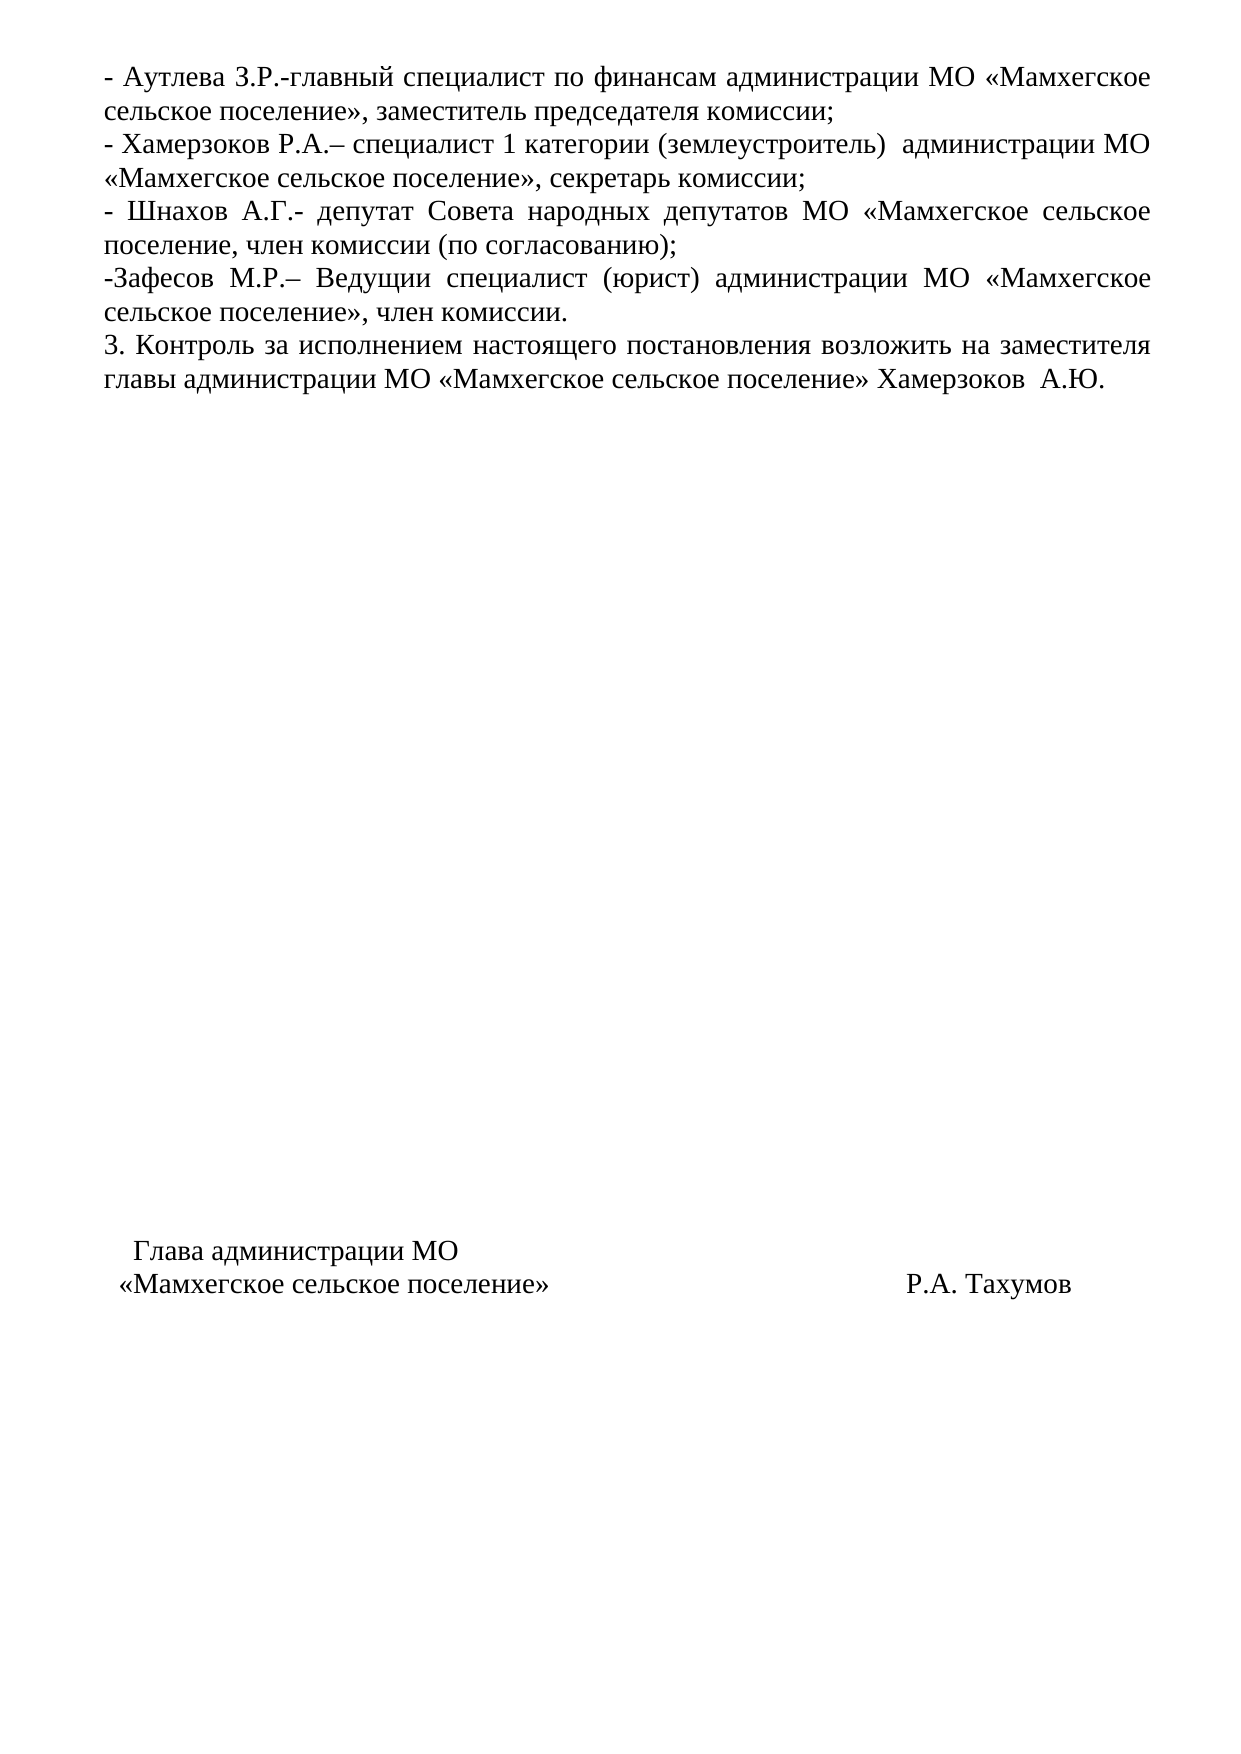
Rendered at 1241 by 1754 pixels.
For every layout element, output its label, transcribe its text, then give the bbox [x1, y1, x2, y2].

text - Шнахов А.Г.- депутат Совета народных депутатов МО «Мамхегское сельское поселение, член комиссии (по согласованию); [103, 193, 1152, 260]
text «Мамхегское сельское поселение» Р.А. Тахумов [103, 1267, 1107, 1300]
text -Зафесов М.Р.– Ведущии специалист (юрист) администрации МО «Мамхегское сельское поселение», член комиссии. [103, 260, 1152, 327]
text - Аутлева З.Р.-главный специалист по финансам администрации МО «Мамхегское сельское поселение», заместитель председателя комиссии; [103, 59, 1152, 126]
text Глава администрации МО [103, 1233, 1107, 1267]
text - Хамерзоков Р.А.– специалист 1 категории (землеустроитель) администрации МО «Мамхегское сельское поселение», секретарь комиссии; [103, 126, 1152, 193]
text 3. Контроль за исполнением настоящего постановления возложить на заместителя главы администрации МО «Мамхегское сельское поселение» Хамерзоков А.Ю. [103, 327, 1152, 394]
